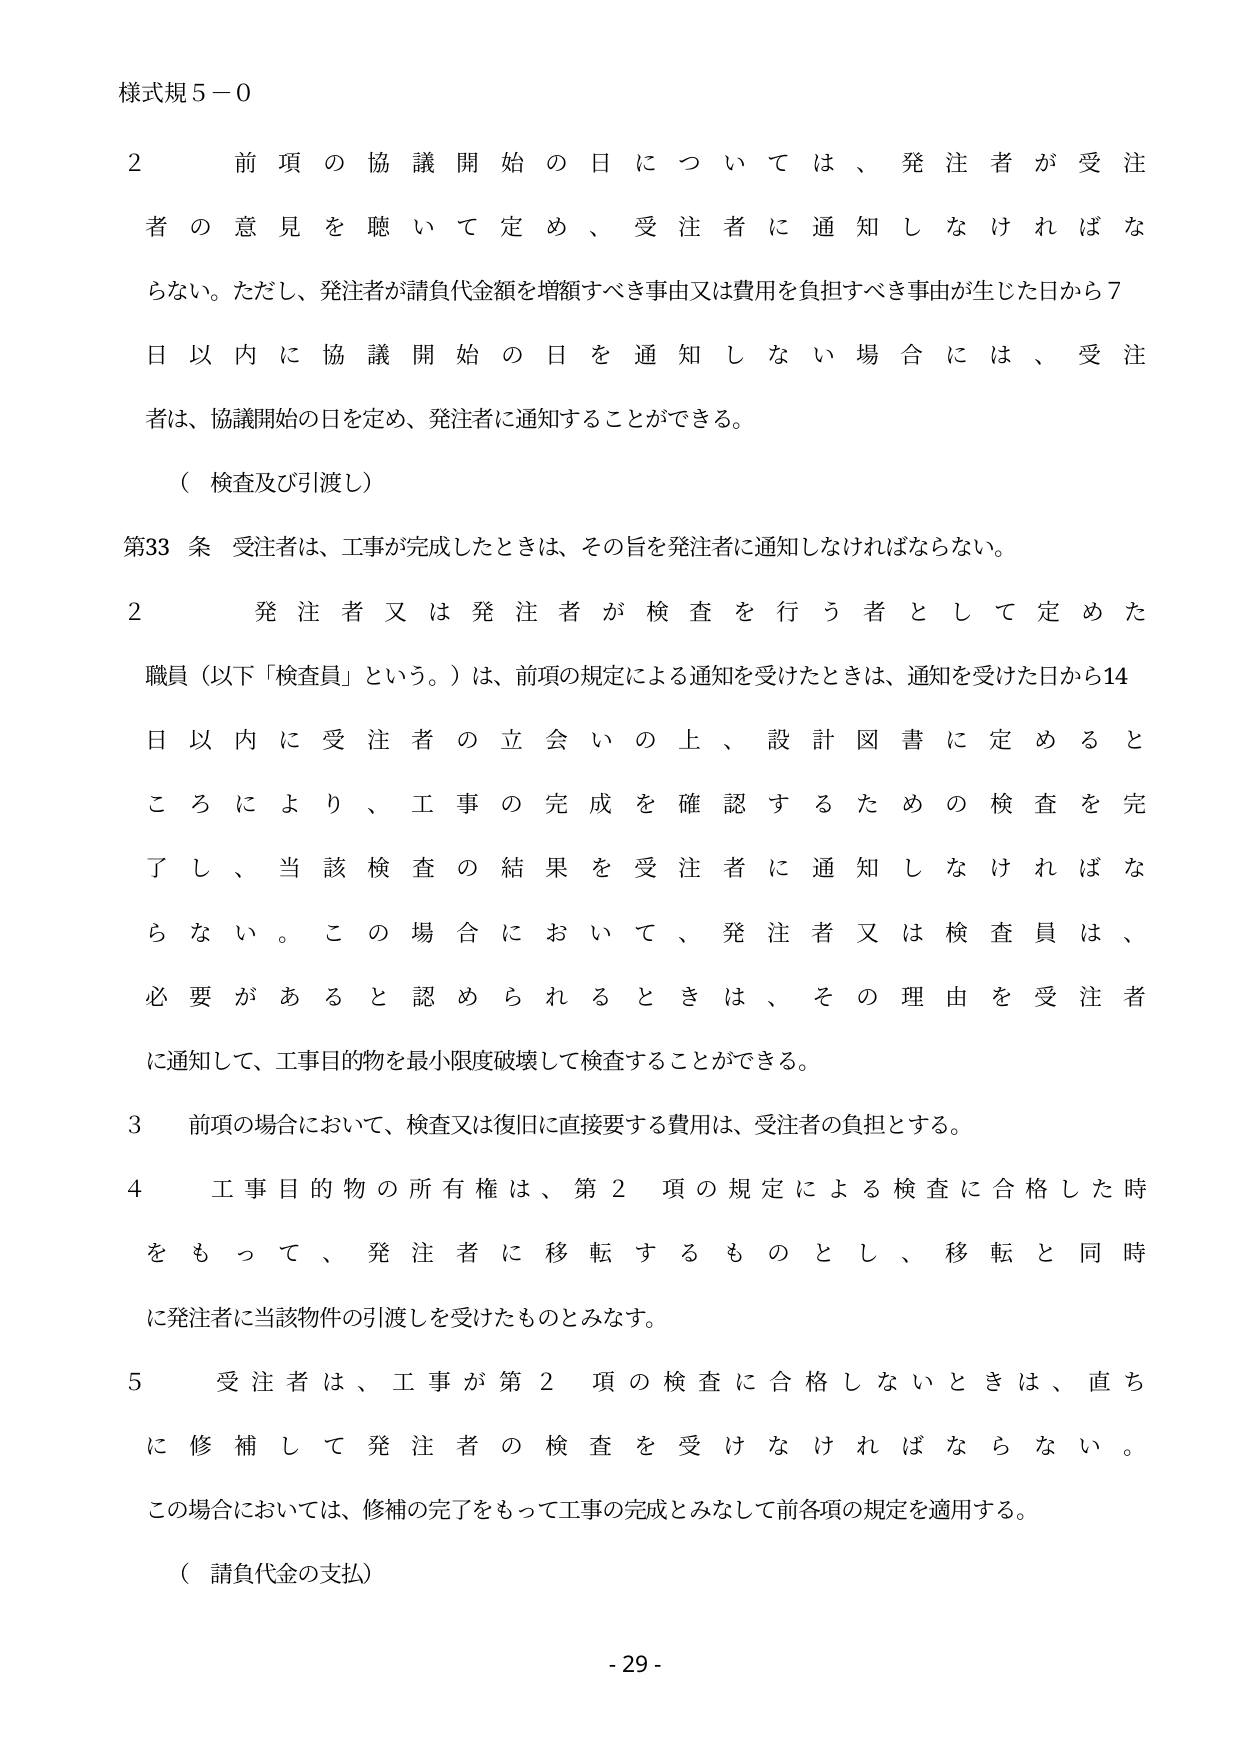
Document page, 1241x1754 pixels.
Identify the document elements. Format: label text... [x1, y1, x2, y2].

text （請負代金の支払） [123, 1541, 1146, 1605]
text ２ 発注者又は発注者が検査を行う者として定めた職員（以下「検査員」という。）は、前項の規定による通知を受けたときは、通知を受けた日から14日以内に受注者の立会いの上、設計図書に定めるところにより、工事の完成を確認するための検査を完了し、当該検査の結果を受注者に通知しなければならない。この場合において、発注者又は検査員は、必要があると認められるときは、その理由を受注者に通知して、工事目的物を最小限度破壊して検査することができる。 [123, 578, 1146, 1091]
text （検査及び引渡し） [123, 450, 1146, 514]
text 第33条 受注者は、工事が完成したときは、その旨を発注者に通知しなければならない。 [123, 514, 1146, 578]
text ２ 前項の協議開始の日については、発注者が受注者の意見を聴いて定め、受注者に通知しなければならない。ただし、発注者が請負代金額を増額すべき事由又は費用を負担すべき事由が生じた日から７日以内に協議開始の日を通知しない場合には、受注者は、協議開始の日を定め、発注者に通知することができる。 [123, 129, 1146, 450]
text ４ 工事目的物の所有権は、第２項の規定による検査に合格した時をもって、発注者に移転するものとし、移転と同時に発注者に当該物件の引渡しを受けたものとみなす。 [123, 1156, 1146, 1348]
text ５ 受注者は、工事が第２項の検査に合格しないときは、直ちに修補して発注者の検査を受けなければならない。この場合においては、修補の完了をもって工事の完成とみなして前各項の規定を適用する。 [123, 1348, 1146, 1541]
text ３ 前項の場合において、検査又は復旧に直接要する費用は、受注者の負担とする。 [123, 1091, 1146, 1156]
